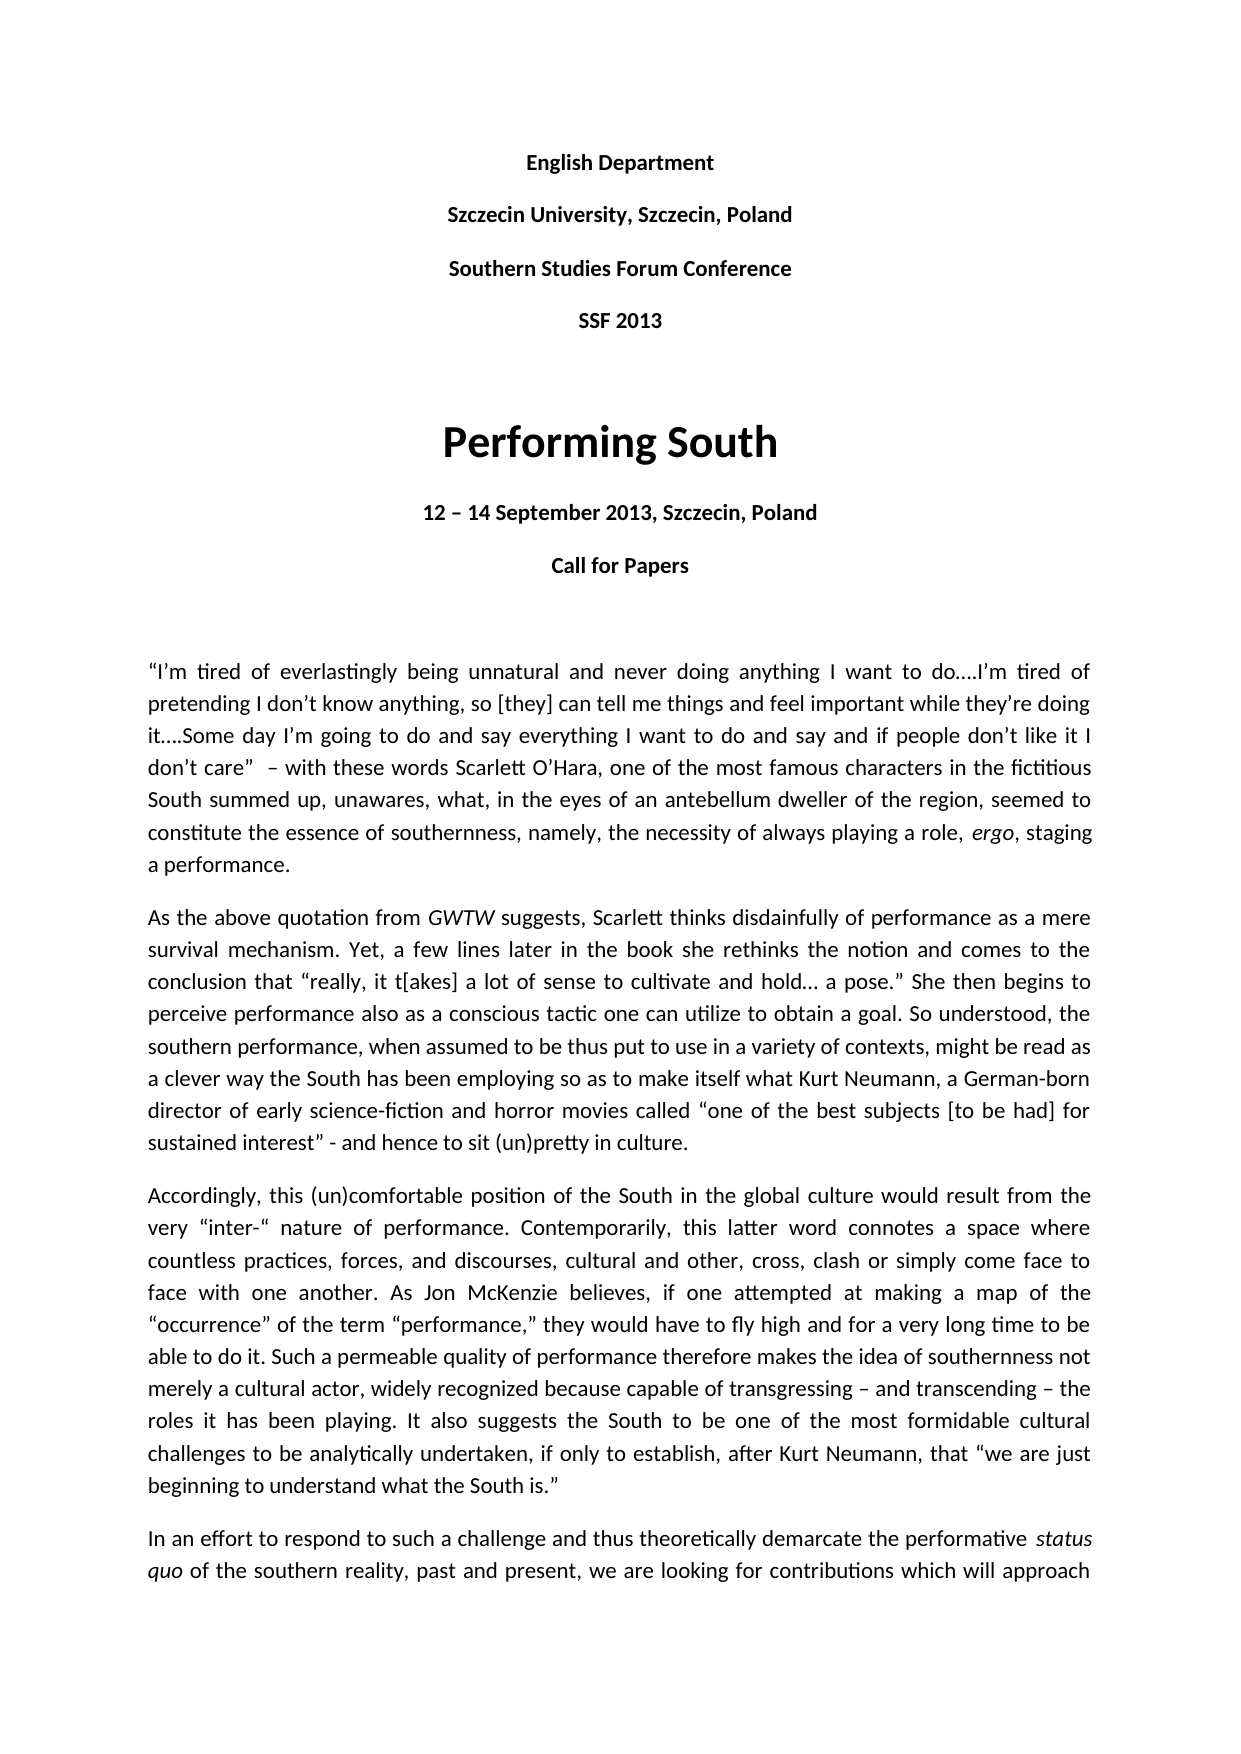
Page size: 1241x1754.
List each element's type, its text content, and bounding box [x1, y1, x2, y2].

text Accordingly, this (un)comfortable position of the South in the global culture would result from the very “inter-“ nature of performance. Contemporarily, this latter word connotes a space where countless practices, forces, and discourses, cultural and other, cross, clash or simply come face to face with one another. As Jon McKenzie believes, if one attempted at making a map of the “occurrence” of the term “performance,” they would have to fly high and for a very long time to be able to do it. Such a permeable quality of performance therefore makes the idea of southernness not merely a cultural actor, widely recognized because capable of transgressing – and transcending – the roles it has been playing. It also suggests the South to be one of the most formidable cultural challenges to be analytically undertaken, if only to establish, after Kurt Neumann, that “we are just beginning to understand what the South is.” [148, 1181, 1093, 1499]
text English Department [148, 148, 1093, 176]
text “I’m tired of everlastingly being unnatural and never doing anything I want to do….I’m tired of pretending I don’t know anything, so [they] can tell me things and feel important while they’re doing it….Some day I’m going to do and say everything I want to do and say and if people don’t like it I don’t care” – with these words Scarlett O’Hara, one of the most famous characters in the fictitious South summed up, unawares, what, in the eyes of an antebellum dweller of the region, seemed to constitute the essence of southernness, namely, the necessity of always playing a role, ergo, staging a performance. [148, 657, 1093, 878]
text Szczecin University, Szczecin, Poland [148, 201, 1093, 229]
text Call for Papers [148, 551, 1093, 579]
text 12 – 14 September 2013, Szczecin, Poland [148, 498, 1093, 526]
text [148, 1524, 1093, 1584]
text As the above quotation from GWTW suggests, Scarlett thinks disdainfully of performance as a mere survival mechanism. Yet, a few lines later in the book she rethinks the notion and comes to the conclusion that “really, it t[akes] a lot of sense to cultivate and hold… a pose.” She then begins to perceive performance also as a conscious tactic one can utilize to obtain a goal. So understood, the southern performance, when assumed to be thus put to use in a variety of contexts, might be read as a clever way the South has been employing so as to make itself what Kurt Neumann, a German-born director of early science-fiction and horror movies called “one of the best subjects [to be had] for sustained interest” - and hence to sit (un)pretty in culture. [148, 903, 1093, 1156]
text Performing South [369, 413, 1093, 469]
text SSF 2013 [148, 307, 1093, 335]
text Southern Studies Forum Conference [148, 254, 1093, 282]
